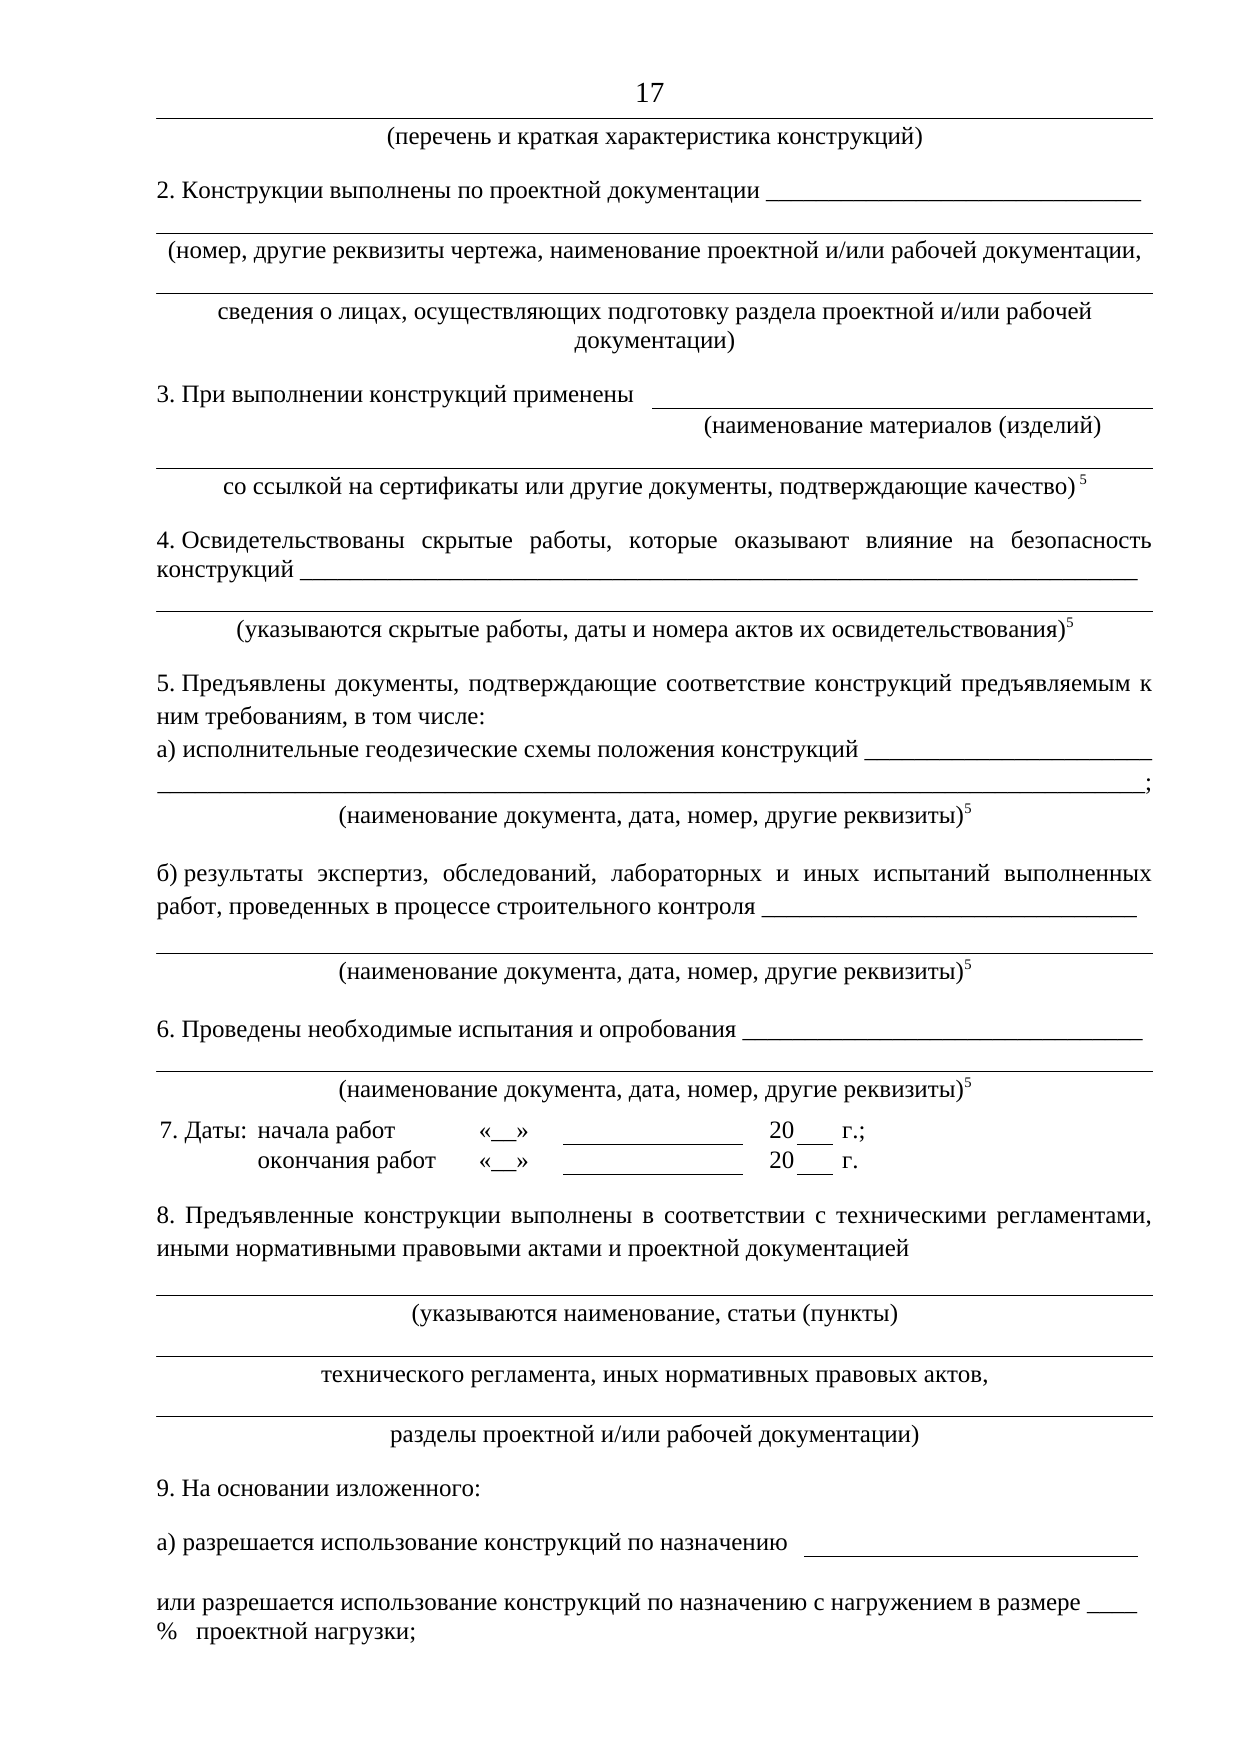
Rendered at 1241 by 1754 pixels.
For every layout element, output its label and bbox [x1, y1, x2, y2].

table_cell [145, 118, 1164, 1645]
